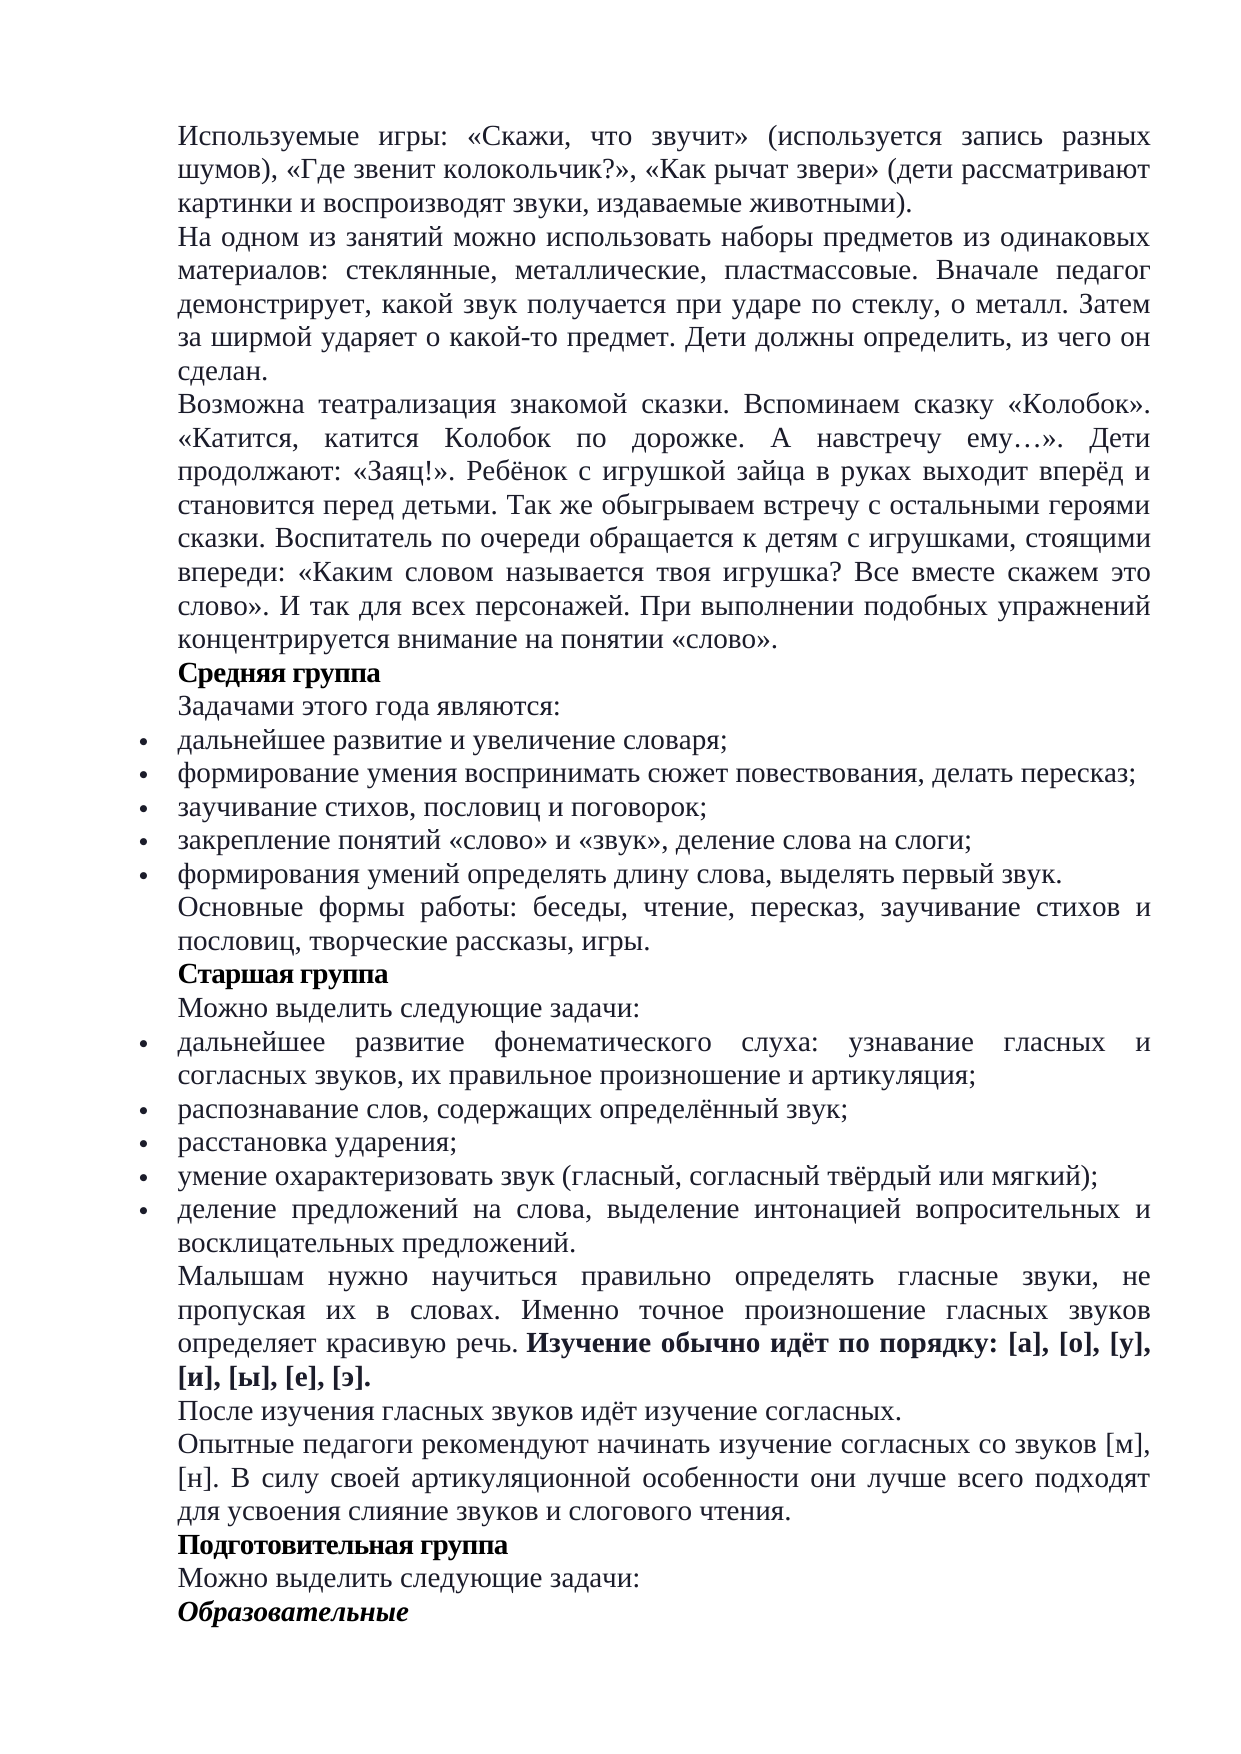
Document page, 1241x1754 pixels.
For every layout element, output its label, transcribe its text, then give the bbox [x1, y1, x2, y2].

text Опытные педагоги рекомендуют начинать изучение согласных со звуков [м], [н]. В силу своей артикуляционной особенности они лучше всего подходят для усвоения слияние звуков и слогового чтения. [177, 1426, 1152, 1527]
list умение охарактеризовать звук (гласный, согласный твёрдый или мягкий); [140, 1158, 1152, 1191]
text Задачами этого года являются: [177, 688, 1152, 722]
text Используемые игры: «Скажи, что звучит» (используется запись разных шумов), «Где звенит колокольчик?», «Как рычат звери» (дети рассматривают картинки и воспроизводят звуки, издаваемые животными). [177, 118, 1152, 219]
list формирования умений определять длину слова, выделять первый звук. [140, 856, 1152, 889]
text Средняя группа [177, 655, 1152, 688]
list расстановка ударения; [140, 1124, 1152, 1158]
text Образовательные [177, 1594, 1152, 1627]
text Старшая группа [177, 957, 1152, 990]
text На одном из занятий можно использовать наборы предметов из одинаковых материалов: стеклянные, металлические, пластмассовые. Вначале педагог демонстрирует, какой звук получается при ударе по стеклу, о металл. Затем за ширмой ударяет о какой-то предмет. Дети должны определить, из чего он сделан. [177, 219, 1152, 386]
text Можно выделить следующие задачи: [177, 990, 1152, 1024]
list распознавание слов, содержащих определённый звук; [140, 1091, 1152, 1124]
list деление предложений на слова, выделение интонацией вопросительных и восклицательных предложений. [140, 1191, 1152, 1258]
text После изучения гласных звуков идёт изучение согласных. [177, 1393, 1152, 1426]
list формирование умения воспринимать сюжет повествования, делать пересказ; [140, 755, 1152, 789]
list дальнейшее развитие фонематического слуха: узнавание гласных и согласных звуков, их правильное произношение и артикуляция; [140, 1024, 1152, 1091]
list закрепление понятий «слово» и «звук», деление слова на слоги; [140, 822, 1152, 856]
list дальнейшее развитие и увеличение словаря; [140, 722, 1152, 755]
text Малышам нужно научиться правильно определять гласные звуки, не пропуская их в словах. Именно точное произношение гласных звуков определяет красивую речь. Изучение обычно идёт по порядку: [а], [о], [у], [и], [ы], [е], [э]. [177, 1258, 1152, 1393]
list заучивание стихов, пословиц и поговорок; [140, 789, 1152, 822]
text Подготовительная группа [177, 1527, 1152, 1560]
text Возможна театрализация знакомой сказки. Вспоминаем сказку «Колобок». «Катится, катится Колобок по дорожке. А навстречу ему…». Дети продолжают: «Заяц!». Ребёнок с игрушкой зайца в руках выходит вперёд и становится перед детьми. Так же обыгрываем встречу с остальными героями сказки. Воспитатель по очереди обращается к детям с игрушками, стоящими впереди: «Каким словом называется твоя игрушка? Все вместе скажем это слово». И так для всех персонажей. При выполнении подобных упражнений концентрируется внимание на понятии «слово». [177, 386, 1152, 655]
text Основные формы работы: беседы, чтение, пересказ, заучивание стихов и пословиц, творческие рассказы, игры. [177, 889, 1152, 957]
text Можно выделить следующие задачи: [177, 1560, 1152, 1594]
